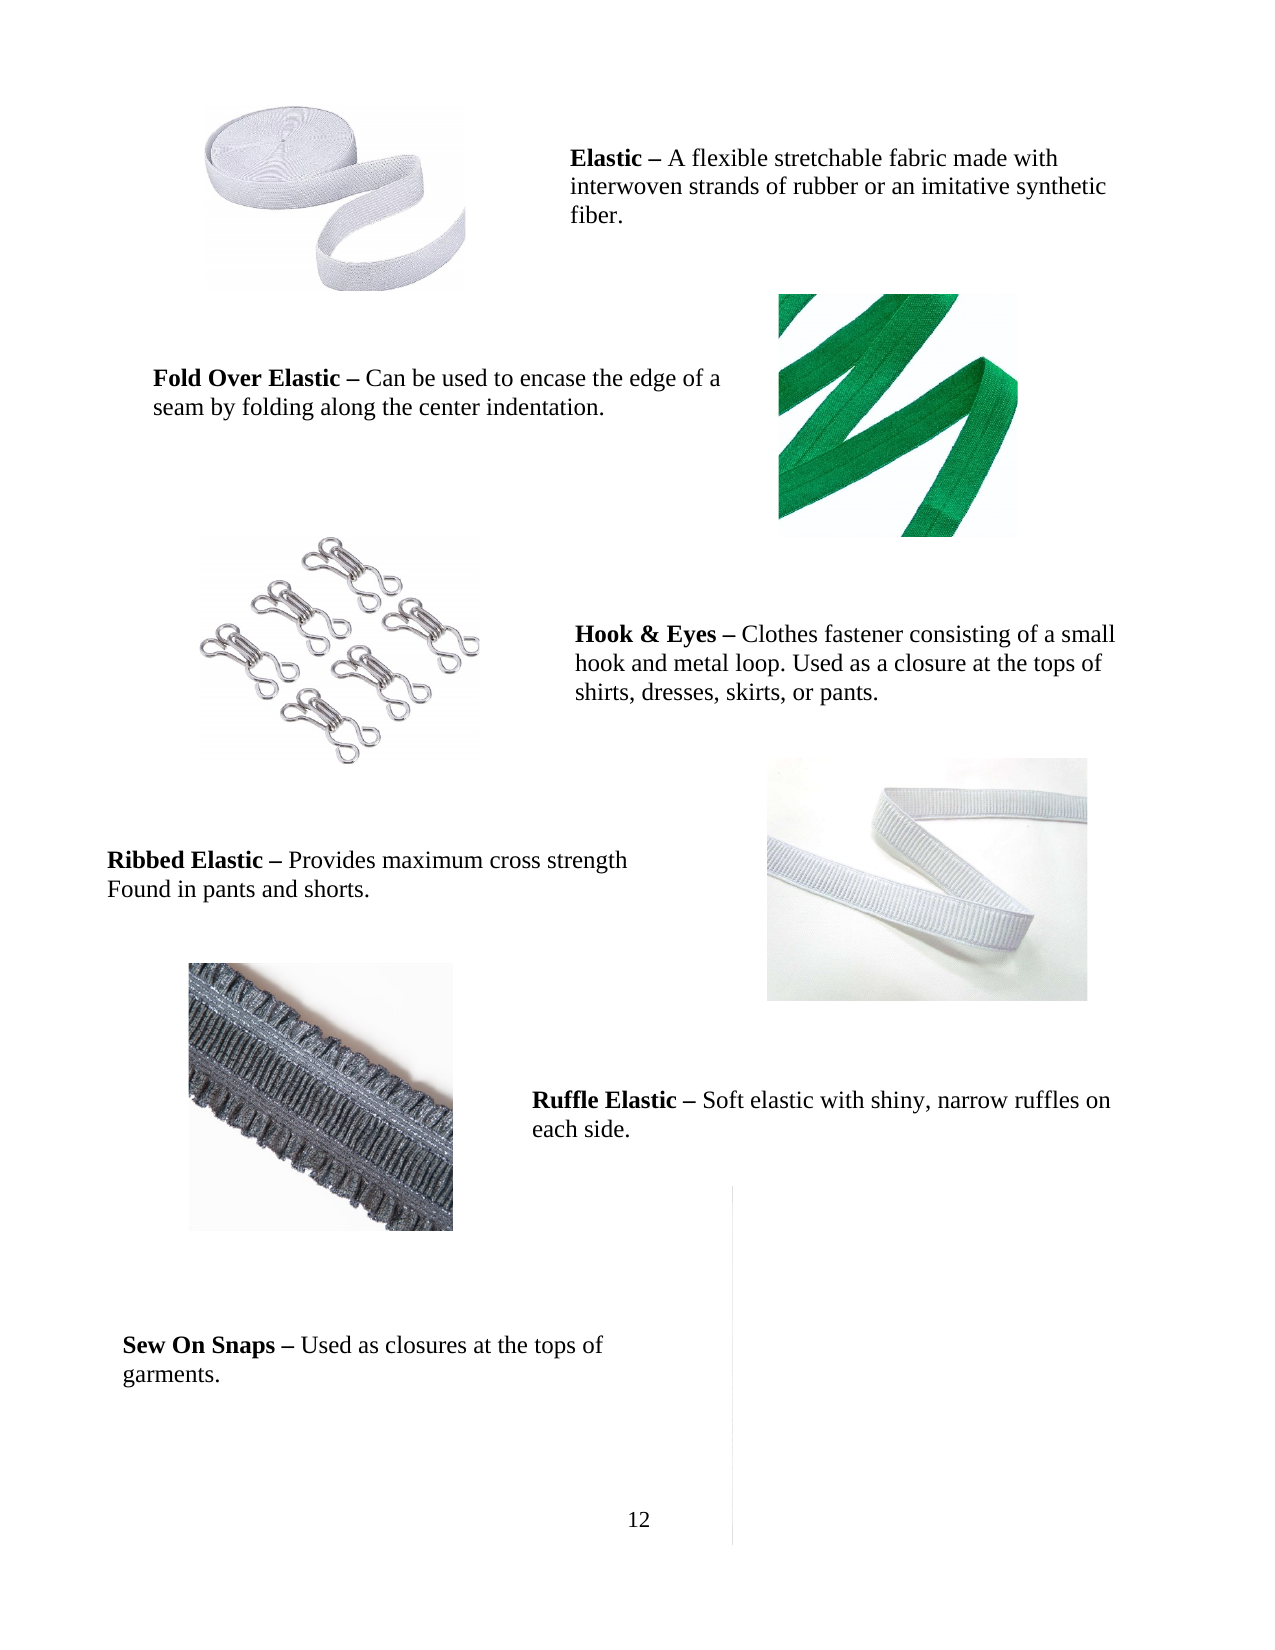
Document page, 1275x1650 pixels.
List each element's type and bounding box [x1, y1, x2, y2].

picture [777, 294, 1018, 535]
picture [202, 105, 465, 290]
picture [187, 963, 453, 1229]
picture [767, 758, 1089, 999]
picture [198, 537, 479, 763]
